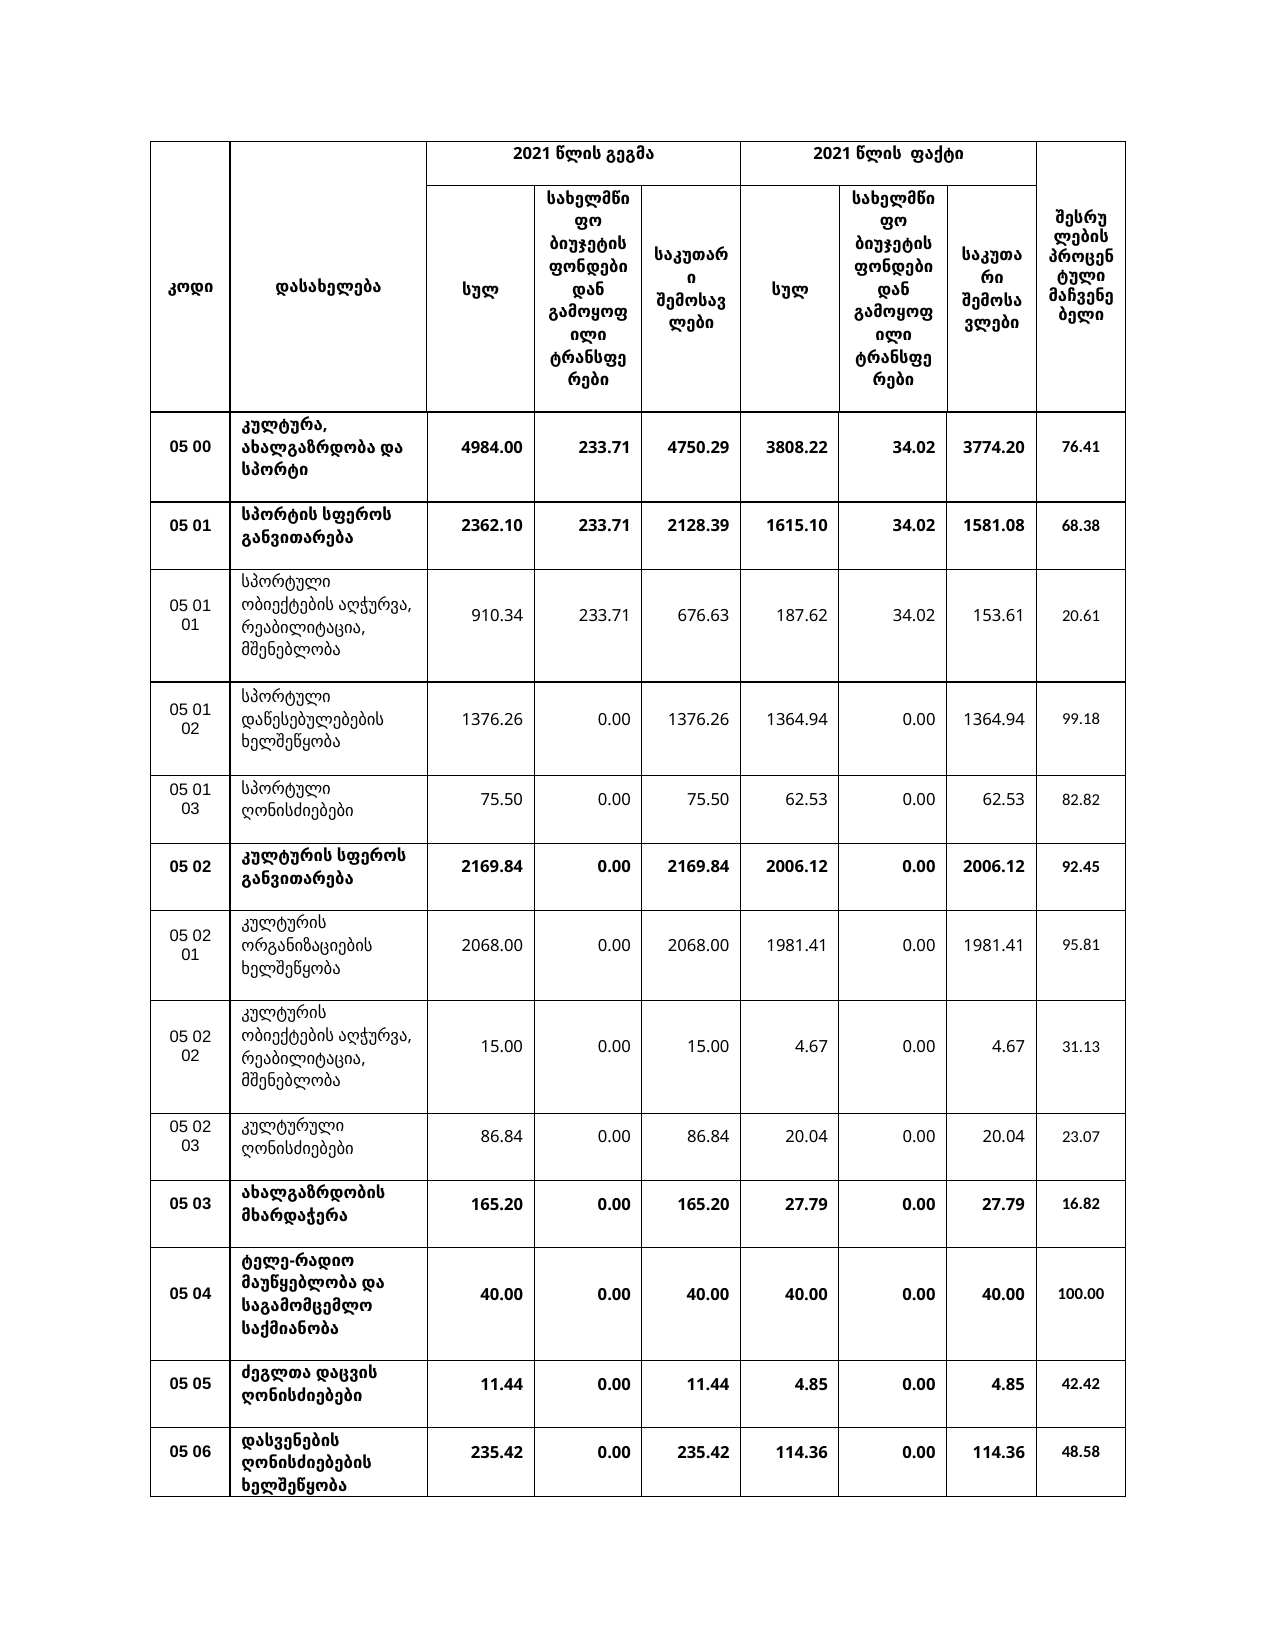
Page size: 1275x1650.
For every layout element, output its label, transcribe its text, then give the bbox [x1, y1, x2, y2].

table_cell 34.02 [839, 503, 946, 569]
table_cell 2169.84 [428, 844, 534, 910]
table_cell 676.63 [642, 570, 740, 681]
table_cell 0.00 [839, 1181, 946, 1247]
table_cell 0.00 [839, 1361, 946, 1427]
table_cell სახელმწიფო ბიუჯეტის ფონდებიდან გამოყოფილი ტრანსფერები [840, 186, 947, 411]
table_cell 0.00 [839, 776, 946, 842]
table_cell 3774.20 [947, 413, 1036, 501]
table_cell 40.00 [947, 1248, 1036, 1360]
table_cell სპორტული ობიექტების აღჭურვა, რეაბილიტაცია, მშენებლობა [231, 570, 427, 681]
table_cell 31.13 [1037, 1001, 1125, 1112]
table_cell 75.50 [642, 776, 740, 842]
table_header დასახელება [231, 142, 426, 411]
table_cell საკუთარი შემოსავლები [948, 186, 1036, 411]
table_cell 11.44 [642, 1361, 740, 1427]
table_cell 05 01 02 [151, 683, 229, 775]
table_cell 34.02 [839, 413, 946, 501]
table_cell 0.00 [535, 1428, 641, 1496]
table_cell 05 02 02 [151, 1001, 229, 1112]
table_cell კულტურის სფეროს განვითარება [231, 844, 427, 910]
table_cell ძეგლთა დაცვის ღონისძიებები [231, 1361, 427, 1427]
table_cell 2006.12 [741, 844, 838, 910]
table_cell 1981.41 [741, 911, 838, 1000]
table_cell 233.71 [535, 570, 641, 681]
table_cell 82.82 [1037, 776, 1125, 842]
table_cell 05 06 [151, 1428, 229, 1496]
table_cell 1581.08 [947, 503, 1036, 569]
table_cell 05 00 [151, 413, 229, 501]
table_cell 40.00 [428, 1248, 534, 1360]
table_cell 0.00 [535, 683, 641, 775]
table_cell 05 02 01 [151, 911, 229, 1000]
table_cell საკუთარი შემოსავლები [642, 186, 740, 411]
table_cell 0.00 [535, 1361, 641, 1427]
table_cell 27.79 [741, 1181, 838, 1247]
table_cell 05 01 03 [151, 776, 229, 842]
table_cell 40.00 [642, 1248, 740, 1360]
table_cell 05 01 [151, 503, 229, 569]
table_header 2021 წლის ფაქტი [741, 142, 1036, 185]
table_header კოდი [151, 142, 229, 411]
table_cell 15.00 [428, 1001, 534, 1112]
table_cell 2362.10 [428, 503, 534, 569]
table_cell 4984.00 [428, 413, 534, 501]
table_cell 86.84 [642, 1114, 740, 1180]
table_cell 75.50 [428, 776, 534, 842]
table_cell სულ [427, 186, 534, 411]
table_cell 1364.94 [947, 683, 1036, 775]
table_cell 1364.94 [741, 683, 838, 775]
table_cell 1981.41 [947, 911, 1036, 1000]
table_cell 0.00 [535, 1001, 641, 1112]
table_cell 20.04 [947, 1114, 1036, 1180]
table_cell 05 02 [151, 844, 229, 910]
table_cell 05 05 [151, 1361, 229, 1427]
table_cell 34.02 [839, 570, 946, 681]
table_cell 1376.26 [428, 683, 534, 775]
table_cell ახალგაზრდობის მხარდაჭერა [231, 1181, 427, 1247]
table_cell 4.67 [741, 1001, 838, 1112]
table_cell 48.58 [1037, 1428, 1125, 1496]
table_cell 23.07 [1037, 1114, 1125, 1180]
table_cell 68.38 [1037, 503, 1125, 569]
table_cell 2006.12 [947, 844, 1036, 910]
table_cell 1376.26 [642, 683, 740, 775]
table_cell სახელმწიფო ბიუჯეტის ფონდებიდან გამოყოფილი ტრანსფერები [535, 186, 641, 411]
table_cell 0.00 [535, 1181, 641, 1247]
table_cell ტელე-რადიო მაუწყებლობა და საგამომცემლო საქმიანობა [231, 1248, 427, 1360]
table_cell სპორტული დაწესებულებების ხელშეწყობა [231, 683, 427, 775]
table_cell კულტურული ღონისძიებები [231, 1114, 427, 1180]
table_header შესრულების პროცენტული მაჩვენებელი [1037, 142, 1125, 411]
table_cell 27.79 [947, 1181, 1036, 1247]
table_cell 0.00 [839, 1428, 946, 1496]
table_cell 95.81 [1037, 911, 1125, 1000]
table_cell 3808.22 [741, 413, 838, 501]
table_cell 0.00 [839, 1248, 946, 1360]
table_cell 16.82 [1037, 1181, 1125, 1247]
table_cell 99.18 [1037, 683, 1125, 775]
table_cell 4.67 [947, 1001, 1036, 1112]
table_header 2021 წლის გეგმა [427, 142, 740, 185]
table_cell 114.36 [947, 1428, 1036, 1496]
table_cell 153.61 [947, 570, 1036, 681]
table_cell სპორტის სფეროს განვითარება [231, 503, 427, 569]
table_cell 0.00 [535, 776, 641, 842]
table_cell 0.00 [839, 1001, 946, 1112]
table_cell 05 03 [151, 1181, 229, 1247]
table_cell 233.71 [535, 413, 641, 501]
table_cell 235.42 [428, 1428, 534, 1496]
table_cell 910.34 [428, 570, 534, 681]
table_cell 0.00 [535, 911, 641, 1000]
table_cell 165.20 [642, 1181, 740, 1247]
table_cell დასვენების ღონისძიებების ხელშეწყობა [231, 1428, 427, 1496]
table_cell კულტურის ორგანიზაციების ხელშეწყობა [231, 911, 427, 1000]
table_cell სპორტული ღონისძიებები [231, 776, 427, 842]
table_cell 0.00 [839, 844, 946, 910]
table_cell 62.53 [947, 776, 1036, 842]
table_cell 05 04 [151, 1248, 229, 1360]
table_cell 0.00 [535, 844, 641, 910]
table_cell 0.00 [535, 1114, 641, 1180]
table_cell 86.84 [428, 1114, 534, 1180]
table_cell კულტურის ობიექტების აღჭურვა, რეაბილიტაცია, მშენებლობა [231, 1001, 427, 1112]
table_cell კულტურა, ახალგაზრდობა და სპორტი [231, 413, 427, 501]
table_cell 92.45 [1037, 844, 1125, 910]
table_cell 4.85 [741, 1361, 838, 1427]
table_cell 233.71 [535, 503, 641, 569]
table_cell 4.85 [947, 1361, 1036, 1427]
table_cell 114.36 [741, 1428, 838, 1496]
table_cell 235.42 [642, 1428, 740, 1496]
table_cell 100.00 [1037, 1248, 1125, 1360]
table_cell 187.62 [741, 570, 838, 681]
table_cell 2068.00 [642, 911, 740, 1000]
table_cell 1615.10 [741, 503, 838, 569]
table_cell 76.41 [1037, 413, 1125, 501]
table_cell 42.42 [1037, 1361, 1125, 1427]
table_cell 2169.84 [642, 844, 740, 910]
table_cell 2128.39 [642, 503, 740, 569]
table_cell 11.44 [428, 1361, 534, 1427]
table_cell 40.00 [741, 1248, 838, 1360]
table_cell 20.61 [1037, 570, 1125, 681]
table_cell 0.00 [535, 1248, 641, 1360]
table_cell 4750.29 [642, 413, 740, 501]
table_cell 15.00 [642, 1001, 740, 1112]
table_cell 05 01 01 [151, 570, 229, 681]
table_cell 0.00 [839, 1114, 946, 1180]
table_cell 0.00 [839, 911, 946, 1000]
table_cell 62.53 [741, 776, 838, 842]
table_cell 0.00 [839, 683, 946, 775]
table_cell 2068.00 [428, 911, 534, 1000]
table_cell 165.20 [428, 1181, 534, 1247]
table_cell 05 02 03 [151, 1114, 229, 1180]
table_cell სულ [741, 186, 839, 411]
table_cell 20.04 [741, 1114, 838, 1180]
